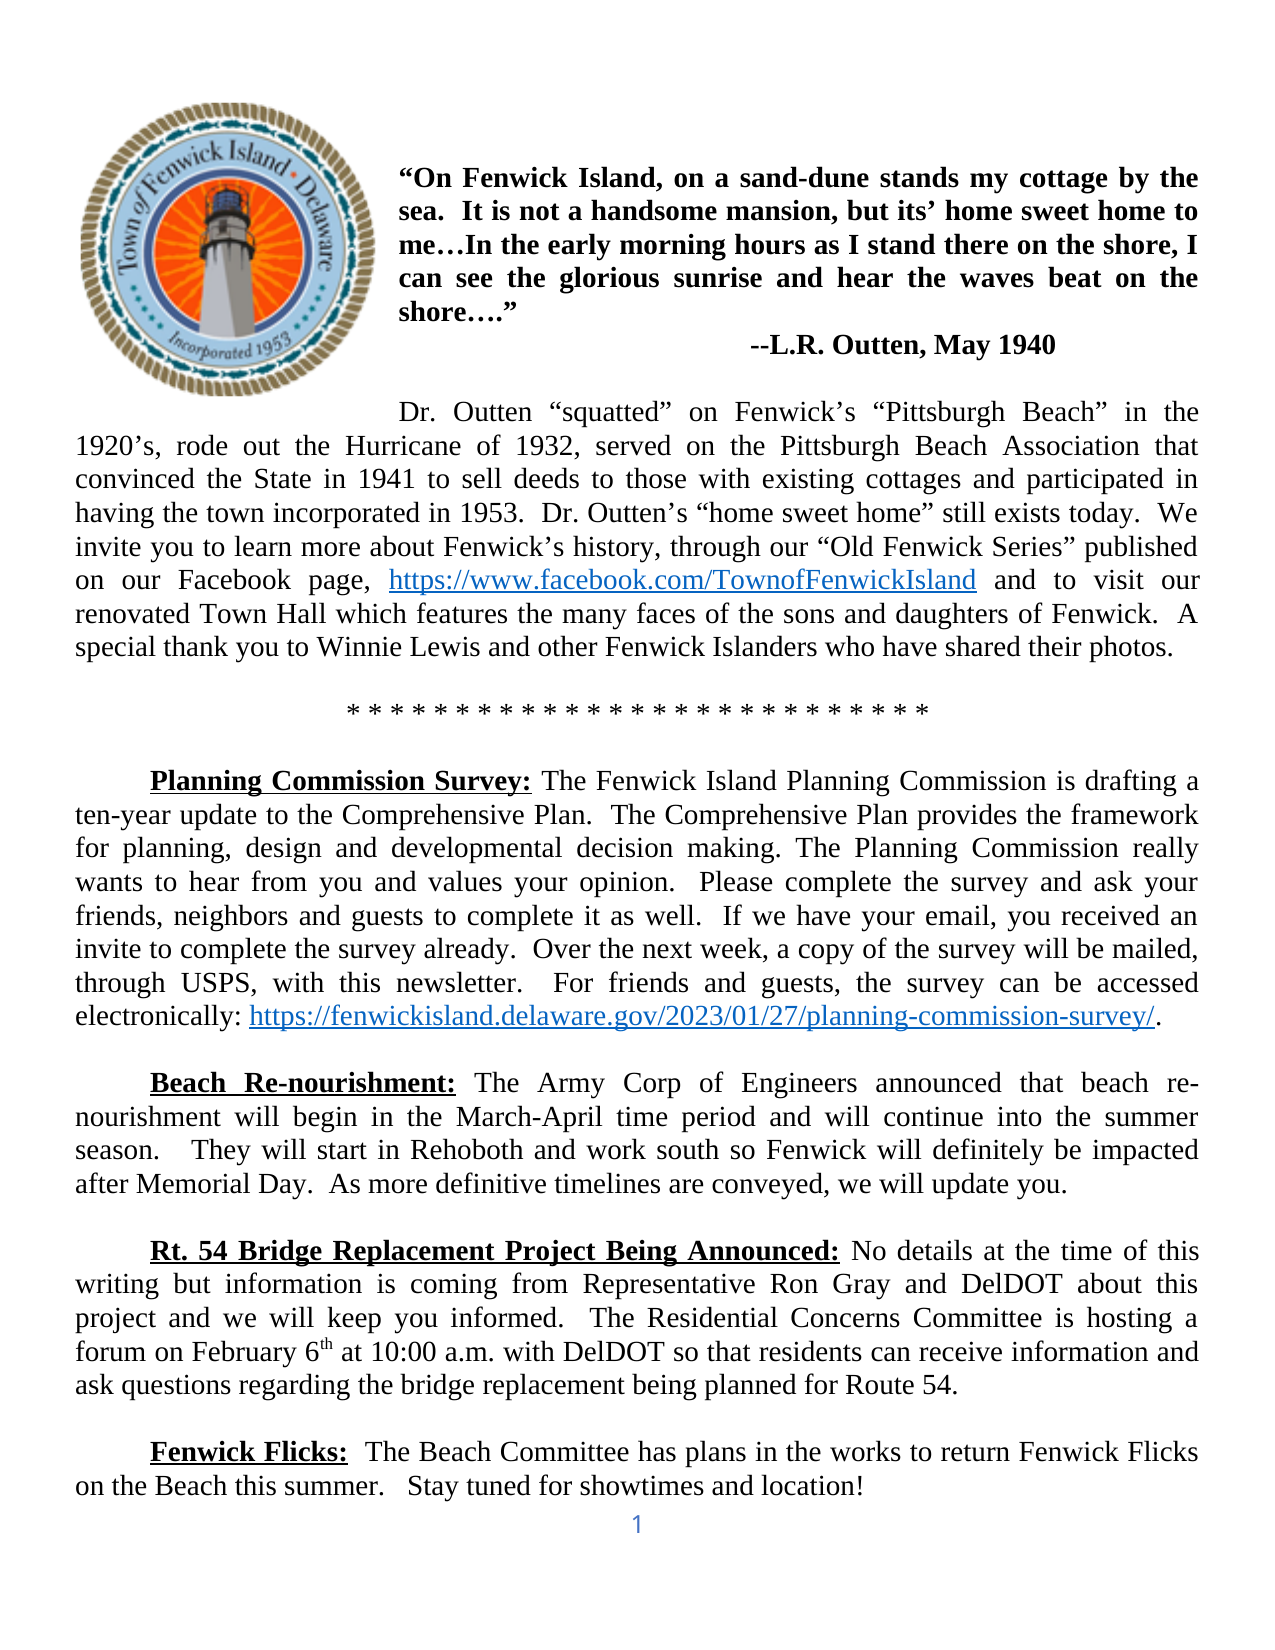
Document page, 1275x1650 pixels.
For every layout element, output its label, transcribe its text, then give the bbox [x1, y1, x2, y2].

text Rt. 54 Bridge Replacement Project Being Announced: No details at the time of this writing but information is coming from Representative Ron Gray and DelDOT about this project and we will keep you informed. The Residential Concerns Committee is hosting a forum on February 6th at 10:00 a.m. with DelDOT so that residents can receive information and ask questions regarding the bridge replacement being planned for Route 54. [75, 1233, 1200, 1401]
text Planning Commission Survey: The Fenwick Island Planning Commission is drafting a ten-year update to the Comprehensive Plan. The Comprehensive Plan provides the framework for planning, design and developmental decision making. The Planning Commission really wants to hear from you and values your opinion. Please complete the survey and ask your friends, neighbors and guests to complete it as well. If we have your email, you received an invite to complete the survey already. Over the next week, a copy of the survey will be mailed, through USPS, with this newsletter. For friends and guests, the survey can be accessed electronically: https://fenwickisland.delaware.gov/2023/01/27/planning-commission-survey/. [75, 763, 1200, 1032]
picture [75, 101, 380, 401]
text Beach Re-nourishment: The Army Corp of Engineers announced that beach re-nourishment will begin in the March-April time period and will continue into the summer season. They will start in Rehoboth and work south so Fenwick will definitely be impacted after Memorial Day. As more definitive timelines are conveyed, we will update you. [75, 1065, 1200, 1199]
text Fenwick Flicks: The Beach Committee has plans in the works to return Fenwick Flicks on the Beach this summer. Stay tuned for showtimes and location! [75, 1434, 1200, 1501]
text * * * * * * * * * * * * * * * * * * * * * * * * * * * [75, 696, 1200, 730]
text “On Fenwick Island, on a sand-dune stands my cottage by the sea. It is not a handsome mansion, but its’ home sweet home to me…In the early morning hours as I stand there on the shore, I can see the glorious sunrise and hear the waves beat on the shore….” [380, 160, 1200, 327]
text Dr. Outten “squatted” on Fenwick’s “Pittsburgh Beach” in the 1920’s, rode out the Hurricane of 1932, served on the Pittsburgh Beach Association that convinced the State in 1941 to sell deeds to those with existing cottages and participated in having the town incorporated in 1953. Dr. Outten’s “home sweet home” still exists today. We invite you to learn more about Fenwick’s history, through our “Old Fenwick Series” published on our Facebook page, https://www.facebook.com/TownofFenwickIsland and to visit our renovated Town Hall which features the many faces of the sons and daughters of Fenwick. A special thank you to Winnie Lewis and other Fenwick Islanders who have shared their photos. [75, 394, 1200, 663]
text --L.R. Outten, May 1940 [380, 327, 1200, 361]
